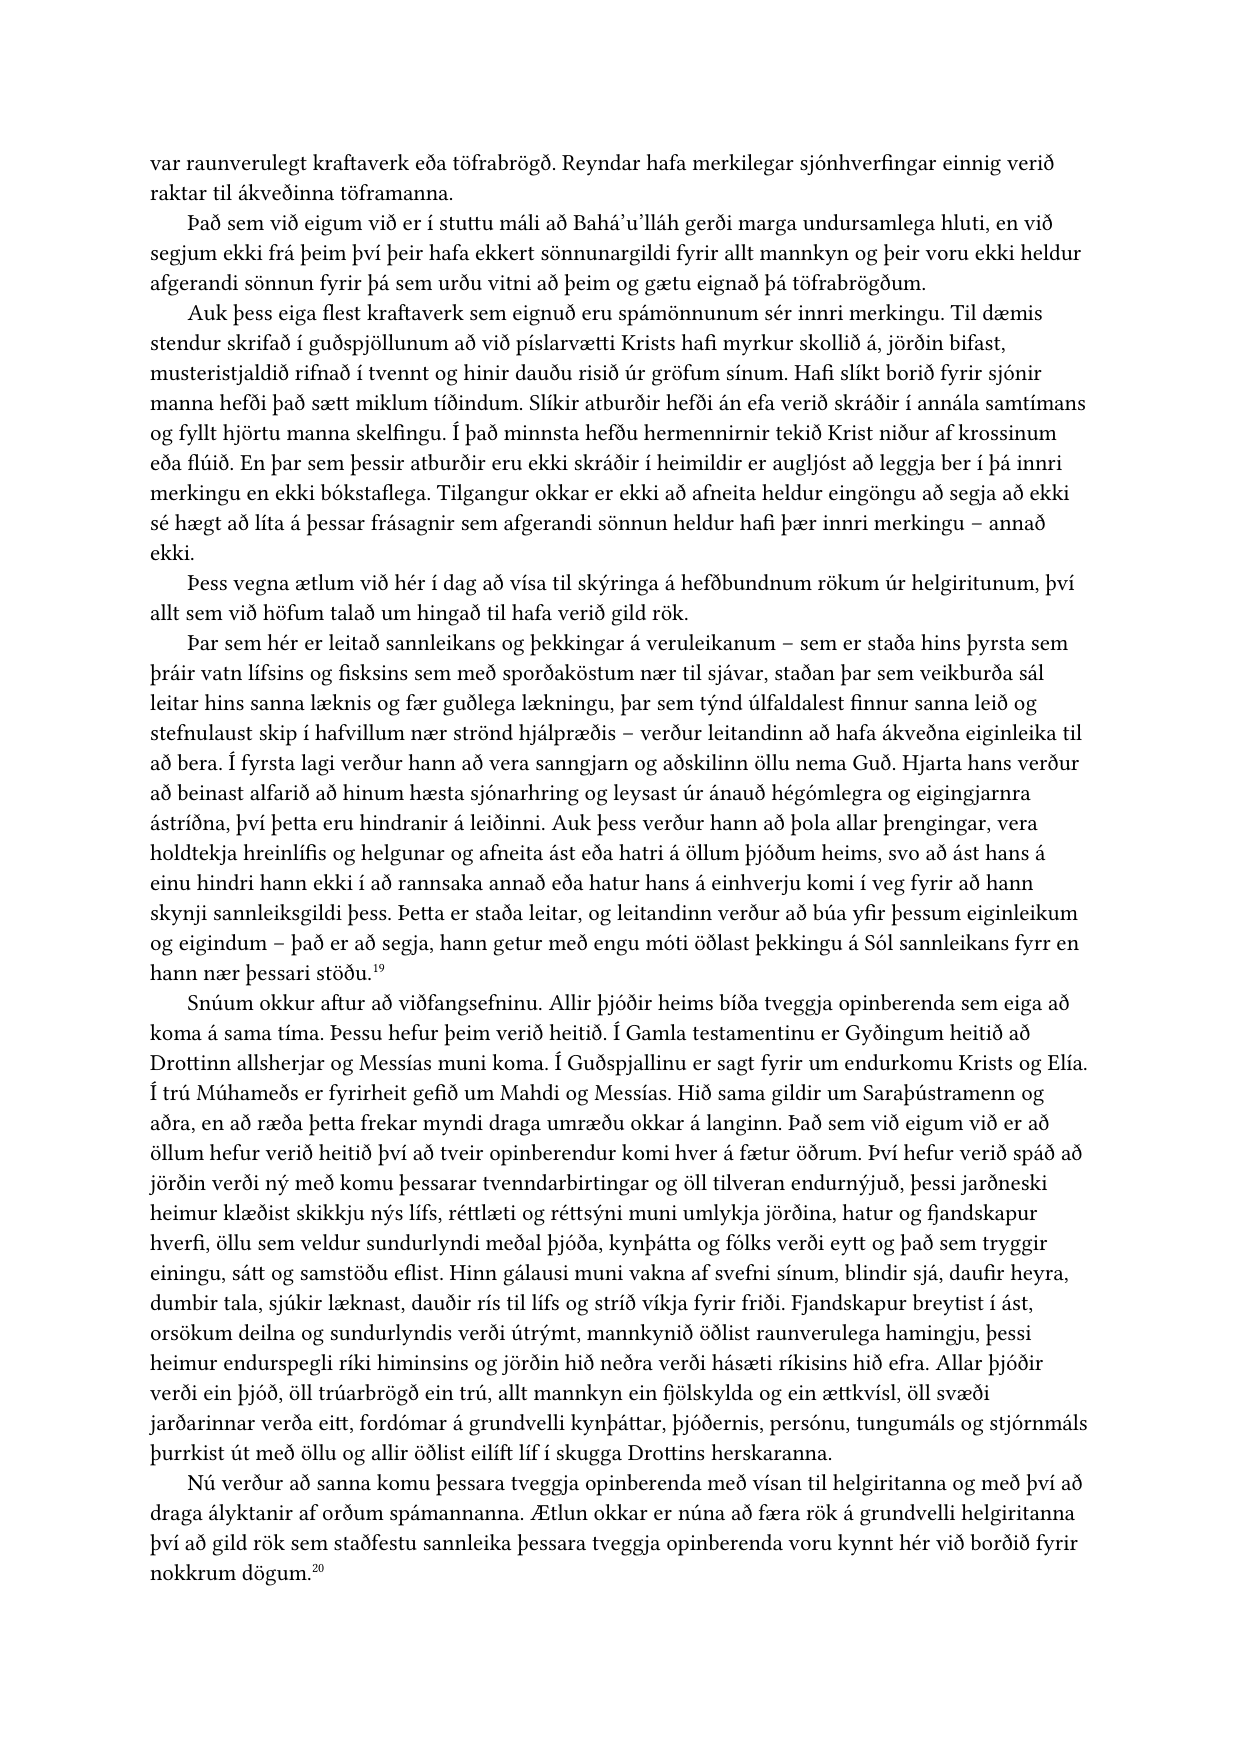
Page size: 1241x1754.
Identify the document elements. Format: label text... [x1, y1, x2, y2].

text Snúum okkur aftur að viðfangsefninu. Allir þjóðir heims bíða tveggja opinberenda sem eiga að koma á sama tíma. Þessu hefur þeim verið heitið. Í Gamla testamentinu er Gyðingum heitið að Drottinn allsherjar og Messías muni koma. Í Guðspjallinu er sagt fyrir um endurkomu Krists og Elía. Í trú Múhameðs er fyrirheit gefið um Mahdi og Messías. Hið sama gildir um Saraþústramenn og aðra, en að ræða þetta frekar myndi draga umræðu okkar á langinn. Það sem við eigum við er að öllum hefur verið heitið því að tveir opinberendur komi hver á fætur öðrum. Því hefur verið spáð að jörðin verði ný með komu þessarar tvenndarbirtingar og öll tilveran endurnýjuð, þessi jarðneski heimur klæðist skikkju nýs lífs, réttlæti og réttsýni muni umlykja jörðina, hatur og fjandskapur hverfi, öllu sem veldur sundurlyndi meðal þjóða, kynþátta og fólks verði eytt og það sem tryggir einingu, sátt og samstöðu eflist. Hinn gálausi muni vakna af svefni sínum, blindir sjá, daufir heyra, dumbir tala, sjúkir læknast, dauðir rís til lífs og stríð víkja fyrir friði. Fjandskapur breytist í ást, orsökum deilna og sundurlyndis verði útrýmt, mannkynið öðlist raunverulega hamingju, þessi heimur endurspegli ríki himinsins og jörðin hið neðra verði hásæti ríkisins hið efra. Allar þjóðir verði ein þjóð, öll trúarbrögð ein trú, allt mannkyn ein fjölskylda og ein ættkvísl, öll svæði jarðarinnar verða eitt, fordómar á grundvelli kynþáttar, þjóðernis, persónu, tungumáls og stjórnmáls þurrkist út með öllu og allir öðlist eilíft líf í skugga Drottins herskaranna. [150, 990, 1090, 1466]
text Þar sem hér er leitað sannleikans og þekkingar á veruleikanum – sem er staða hins þyrsta sem þráir vatn lífsins og fisksins sem með sporðaköstum nær til sjávar, staðan þar sem veikburða sál leitar hins sanna læknis og fær guðlega lækningu, þar sem týnd úlfaldalest finnur sanna leið og stefnulaust skip í hafvillum nær strönd hjálpræðis – verður leitandinn að hafa ákveðna eiginleika til að bera. Í fyrsta lagi verður hann að vera sanngjarn og aðskilinn öllu nema Guð. Hjarta hans verður að beinast alfarið að hinum hæsta sjónarhring og leysast úr ánauð hégómlegra og eigingjarnra ástríðna, því þetta eru hindranir á leiðinni. Auk þess verður hann að þola allar þrengingar, vera holdtekja hreinlífis og helgunar og afneita ást eða hatri á öllum þjóðum heims, svo að ást hans á einu hindri hann ekki í að rannsaka annað eða hatur hans á einhverju komi í veg fyrir að hann skynji sannleiksgildi þess. Þetta er staða leitar, og leitandinn verður að búa yfir þessum eiginleikum og eigindum – það er að segja, hann getur með engu móti öðlast þekkingu á Sól sannleikans fyrr en hann nær þessari stöðu.19 [150, 630, 1090, 986]
text Þess vegna ætlum við hér í dag að vísa til skýringa á hefðbundnum rökum úr helgiritunum, því allt sem við höfum talað um hingað til hafa verið gild rök. [150, 570, 1090, 626]
text Auk þess eiga flest kraftaverk sem eignuð eru spámönnunum sér innri merkingu. Til dæmis stendur skrifað í guðspjöllunum að við píslarvætti Krists hafi myrkur skollið á, jörðin bifast, musteristjaldið rifnað í tvennt og hinir dauðu risið úr gröfum sínum. Hafi slíkt borið fyrir sjónir manna hefði það sætt miklum tíðindum. Slíkir atburðir hefði án efa verið skráðir í annála samtímans og fyllt hjörtu manna skelfingu. Í það minnsta hefðu hermennirnir tekið Krist niður af krossinum eða flúið. En þar sem þessir atburðir eru ekki skráðir í heimildir er augljóst að leggja ber í þá innri merkingu en ekki bókstaflega. Tilgangur okkar er ekki að afneita heldur eingöngu að segja að ekki sé hægt að líta á þessar frásagnir sem afgerandi sönnun heldur hafi þær innri merkingu – annað ekki. [150, 300, 1090, 566]
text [150, 150, 1090, 206]
text Það sem við eigum við er í stuttu máli að Bahá’u’lláh gerði marga undursamlega hluti, en við segjum ekki frá þeim því þeir hafa ekkert sönnunargildi fyrir allt mannkyn og þeir voru ekki heldur afgerandi sönnun fyrir þá sem urðu vitni að þeim og gætu eignað þá töfrabrögðum. [150, 210, 1090, 296]
text Nú verður að sanna komu þessara tveggja opinberenda með vísan til helgiritanna og með því að draga ályktanir af orðum spámannanna. Ætlun okkar er núna að færa rök á grundvelli helgiritanna því að gild rök sem staðfestu sannleika þessara tveggja opinberenda voru kynnt hér við borðið fyrir nokkrum dögum.20 [150, 1470, 1090, 1586]
